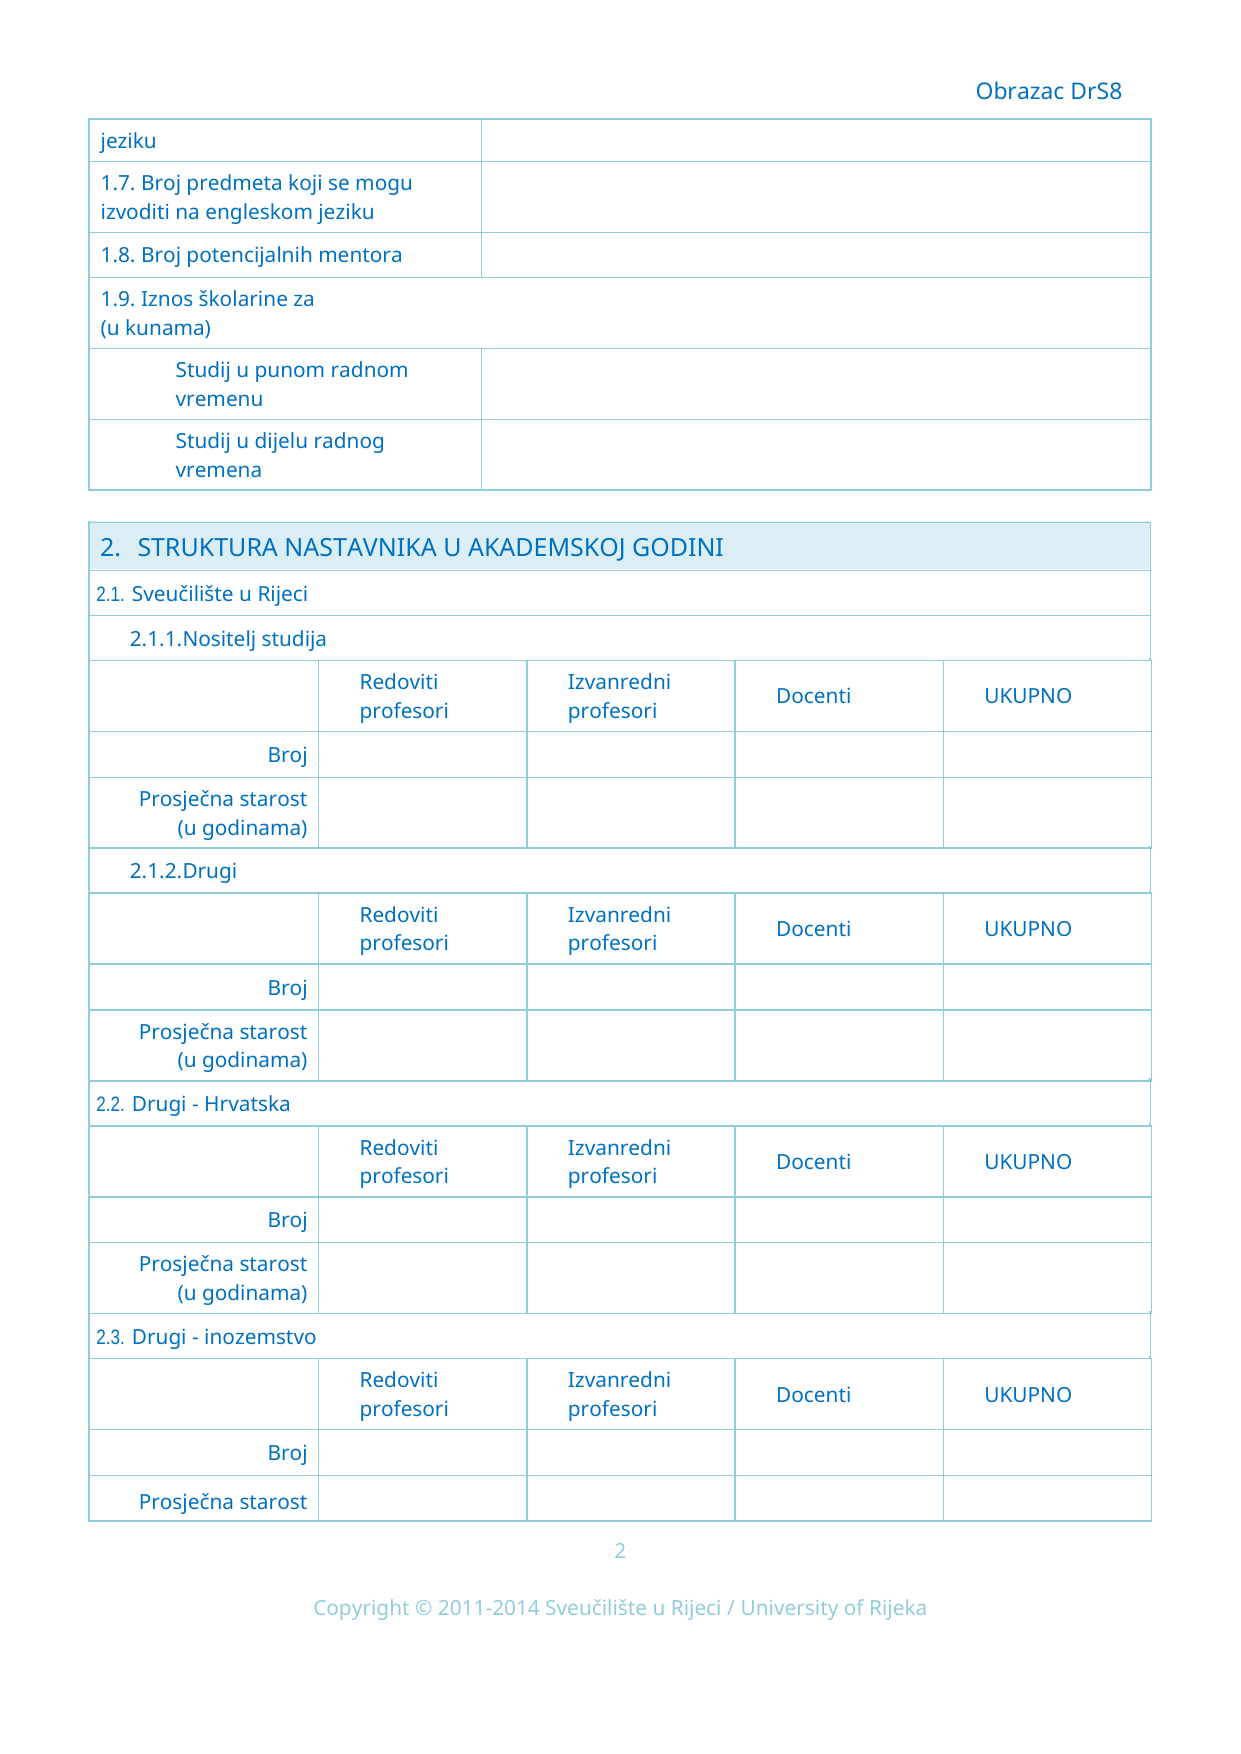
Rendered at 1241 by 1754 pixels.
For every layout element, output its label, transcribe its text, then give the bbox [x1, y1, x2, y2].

table_cell Broj [90, 1198, 318, 1242]
table_cell Izvanredni profesori [528, 661, 734, 731]
table_cell [528, 1011, 734, 1080]
table_cell [736, 1243, 943, 1313]
table_cell [319, 1011, 526, 1080]
table_cell Redoviti profesori [319, 1127, 526, 1196]
table_cell [90, 1359, 318, 1429]
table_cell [90, 120, 481, 161]
table_cell Izvanredni profesori [528, 894, 734, 963]
table_cell [319, 732, 526, 776]
table_cell [736, 1198, 943, 1242]
table_cell Docenti [736, 1359, 943, 1429]
table_cell 1.7. Broj predmeta koji se mogu izvoditi na engleskom jeziku [90, 162, 481, 232]
table_cell 1.9. Iznos školarine za (u kunama) [90, 278, 1150, 347]
table_cell [319, 1243, 526, 1313]
table_cell Drugi - Hrvatska [90, 1082, 1150, 1125]
table_cell [482, 420, 1150, 489]
table_cell Redoviti profesori [319, 894, 526, 963]
table_cell Sveučilište u Rijeci [90, 571, 1150, 614]
table_cell 1.8. Broj potencijalnih mentora [90, 233, 481, 277]
table_cell [944, 1011, 1151, 1080]
table_cell [482, 233, 1150, 277]
table_cell Studij u punom radnom vremenu [90, 349, 481, 418]
table_cell [944, 1430, 1151, 1474]
table_cell Prosječna starost (u godinama) [90, 1011, 318, 1080]
table_cell [482, 349, 1150, 418]
table_cell [944, 1243, 1151, 1313]
table_cell Broj [90, 732, 318, 776]
table_cell [528, 1198, 734, 1242]
table_cell [528, 965, 734, 1009]
table_cell Docenti [736, 1127, 943, 1196]
table_cell Studij u dijelu radnog vremena [90, 420, 481, 489]
table_cell [482, 162, 1150, 232]
table_cell [319, 1430, 526, 1474]
table_cell [528, 732, 734, 776]
table_cell Broj [90, 1430, 318, 1474]
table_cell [90, 1476, 318, 1520]
table_cell [528, 1476, 734, 1520]
table_cell [319, 1198, 526, 1242]
table_cell [90, 894, 318, 963]
table_header STRUKTURA NASTAVNIKA U AKADEMSKOJ GODINI [90, 523, 1150, 569]
table_cell [90, 661, 318, 731]
table_cell [944, 778, 1151, 847]
table_cell [736, 778, 943, 847]
table_cell Redoviti profesori [319, 661, 526, 731]
table_cell [319, 1476, 526, 1520]
table_cell [736, 1011, 943, 1080]
table_cell [736, 732, 943, 776]
table_cell Redoviti profesori [319, 1359, 526, 1429]
table_cell UKUPNO [944, 661, 1151, 731]
table_cell [736, 965, 943, 1009]
table_cell [944, 732, 1151, 776]
table_cell Izvanredni profesori [528, 1359, 734, 1429]
table_cell [944, 965, 1151, 1009]
table_cell Docenti [736, 661, 943, 731]
table_cell [319, 778, 526, 847]
table_cell Docenti [736, 894, 943, 963]
table_cell Prosječna starost (u godinama) [90, 778, 318, 847]
table_cell UKUPNO [944, 1359, 1151, 1429]
table_cell [319, 965, 526, 1009]
table_cell [482, 120, 1150, 161]
table_cell [736, 1476, 943, 1520]
table_cell [944, 1198, 1151, 1242]
table_cell UKUPNO [944, 1127, 1151, 1196]
table_cell Drugi - inozemstvo [90, 1314, 1150, 1358]
table_cell [528, 778, 734, 847]
table_cell UKUPNO [944, 894, 1151, 963]
table_cell [90, 1127, 318, 1196]
table_cell [944, 1476, 1151, 1520]
table_cell Izvanredni profesori [528, 1127, 734, 1196]
table_cell [528, 1430, 734, 1474]
table_cell Drugi [90, 849, 1150, 892]
table_cell [736, 1430, 943, 1474]
table_cell Nositelj studija [90, 616, 1150, 659]
table_cell Prosječna starost (u godinama) [90, 1243, 318, 1313]
table_cell [528, 1243, 734, 1313]
table_cell Broj [90, 965, 318, 1009]
